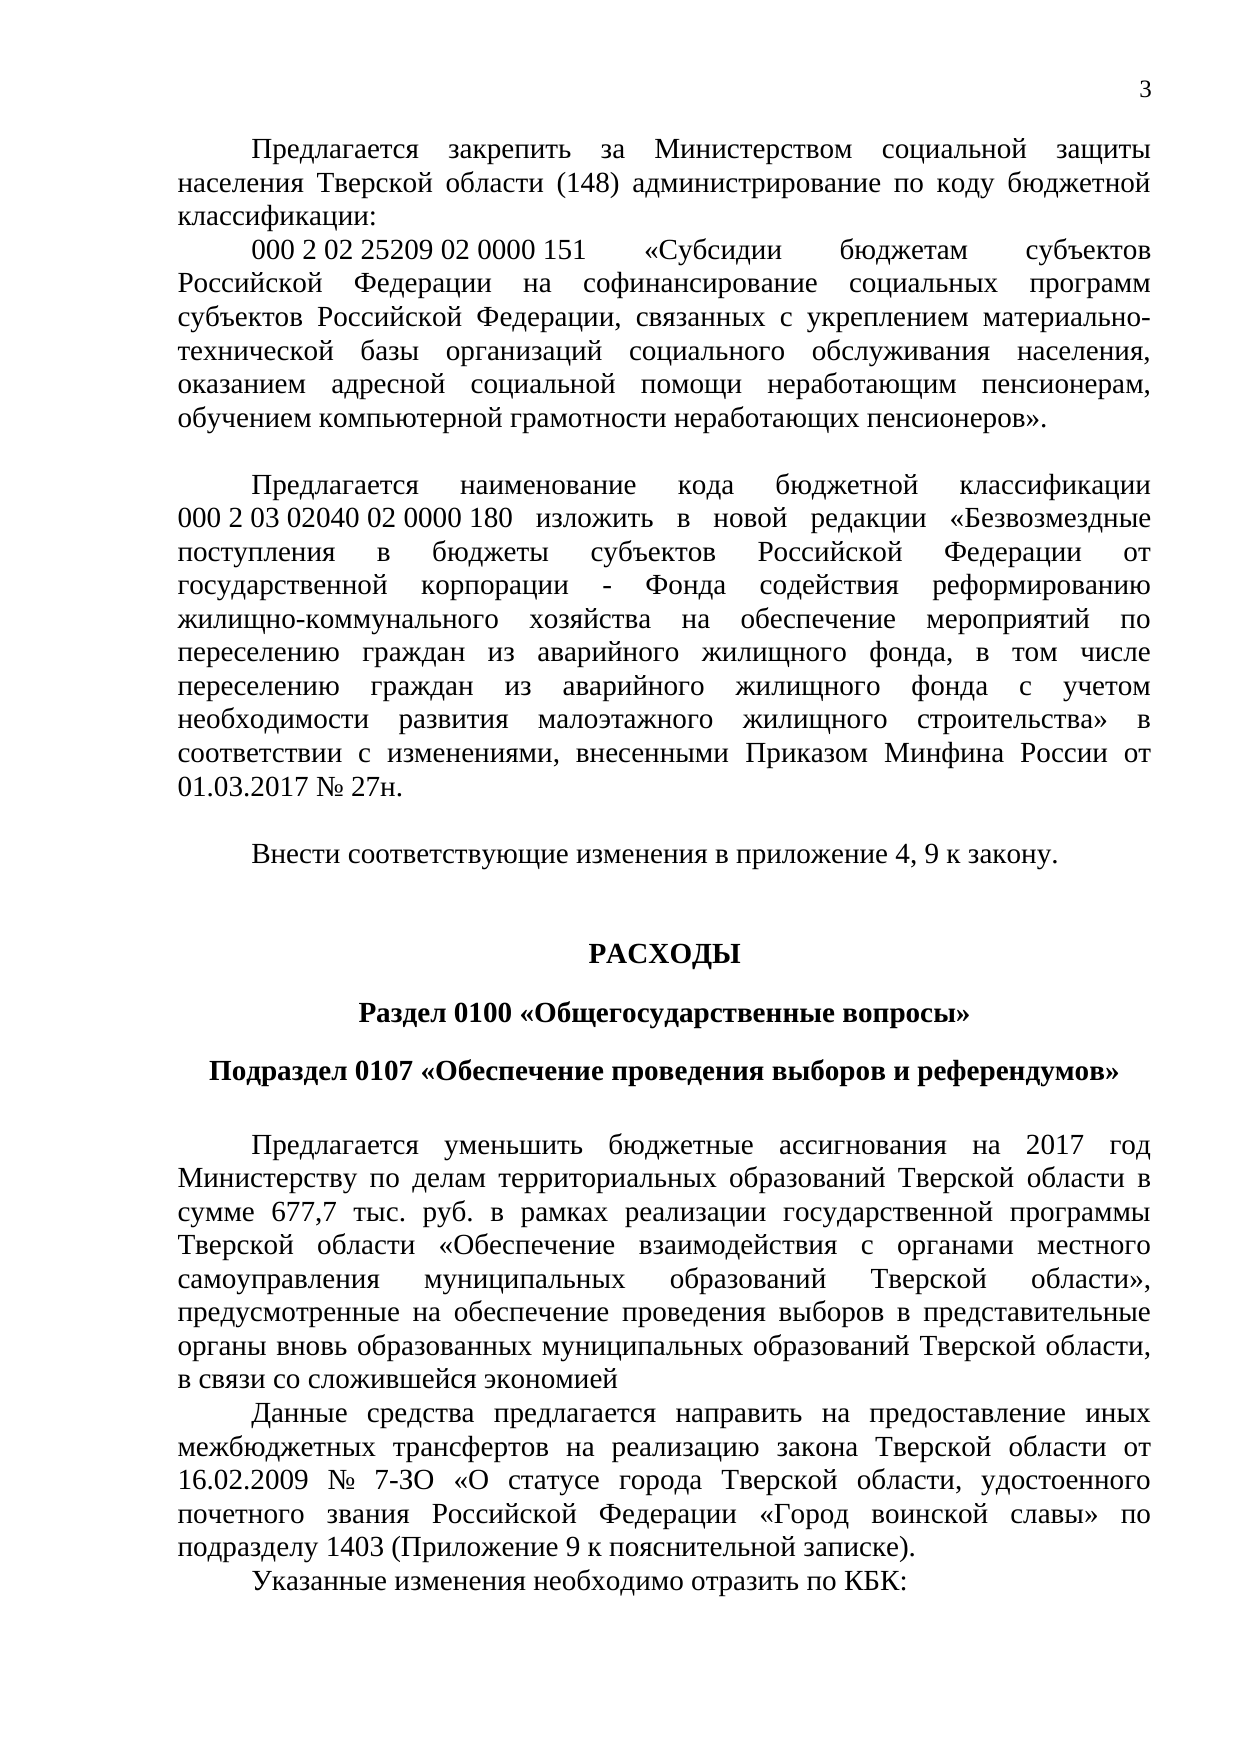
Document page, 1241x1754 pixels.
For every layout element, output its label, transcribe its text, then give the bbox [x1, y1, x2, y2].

text Данные средства предлагается направить на предоставление иных межбюджетных трансфертов на реализацию закона Тверской области от 16.02.2009 № 7-ЗО «О статусе города Тверской области, удостоенного почетного звания Российской Федерации «Город воинской славы» по подразделу 1403 (Приложение 9 к пояснительной записке). [177, 1395, 1152, 1563]
text 000 2 02 25209 02 0000 151 «Субсидии бюджетам субъектов Российской Федерации на софинансирование социальных программ субъектов Российской Федерации, связанных с укреплением материально-технической базы организаций социального обслуживания населения, оказанием адресной социальной помощи неработающим пенсионерам, обучением компьютерной грамотности неработающих пенсионеров». [177, 232, 1152, 433]
text Предлагается наименование кода бюджетной классификации 000 2 03 02040 02 0000 180 изложить в новой редакции «Безвозмездные поступления в бюджеты субъектов Российской Федерации от государственной корпорации - Фонда содействия реформированию жилищно-коммунального хозяйства на обеспечение мероприятий по переселению граждан из аварийного жилищного фонда, в том числе переселению граждан из аварийного жилищного фонда с учетом необходимости развития малоэтажного жилищного строительства» в соответствии с изменениями, внесенными Приказом Минфина России от 01.03.2017 № 27н. [177, 467, 1152, 802]
text Предлагается уменьшить бюджетные ассигнования на 2017 год Министерству по делам территориальных образований Тверской области в сумме 677,7 тыс. руб. в рамках реализации государственной программы Тверской области «Обеспечение взаимодействия с органами местного самоуправления муниципальных образований Тверской области», предусмотренные на обеспечение проведения выборов в представительные органы вновь образованных муниципальных образований Тверской области, в связи со сложившейся экономией [177, 1127, 1152, 1395]
text Указанные изменения необходимо отразить по КБК: [177, 1563, 1152, 1596]
text Предлагается закрепить за Министерством социальной защиты населения Тверской области (148) администрирование по коду бюджетной классификации: [177, 131, 1152, 232]
subtitle Раздел 0100 «Общегосударственные вопросы» [177, 995, 1152, 1028]
text Внести соответствующие изменения в приложение 4, 9 к закону. [177, 836, 1152, 869]
text РАСХОДЫ [177, 936, 1152, 970]
subtitle Подраздел 0107 «Обеспечение проведения выборов и референдумов» [177, 1053, 1152, 1087]
